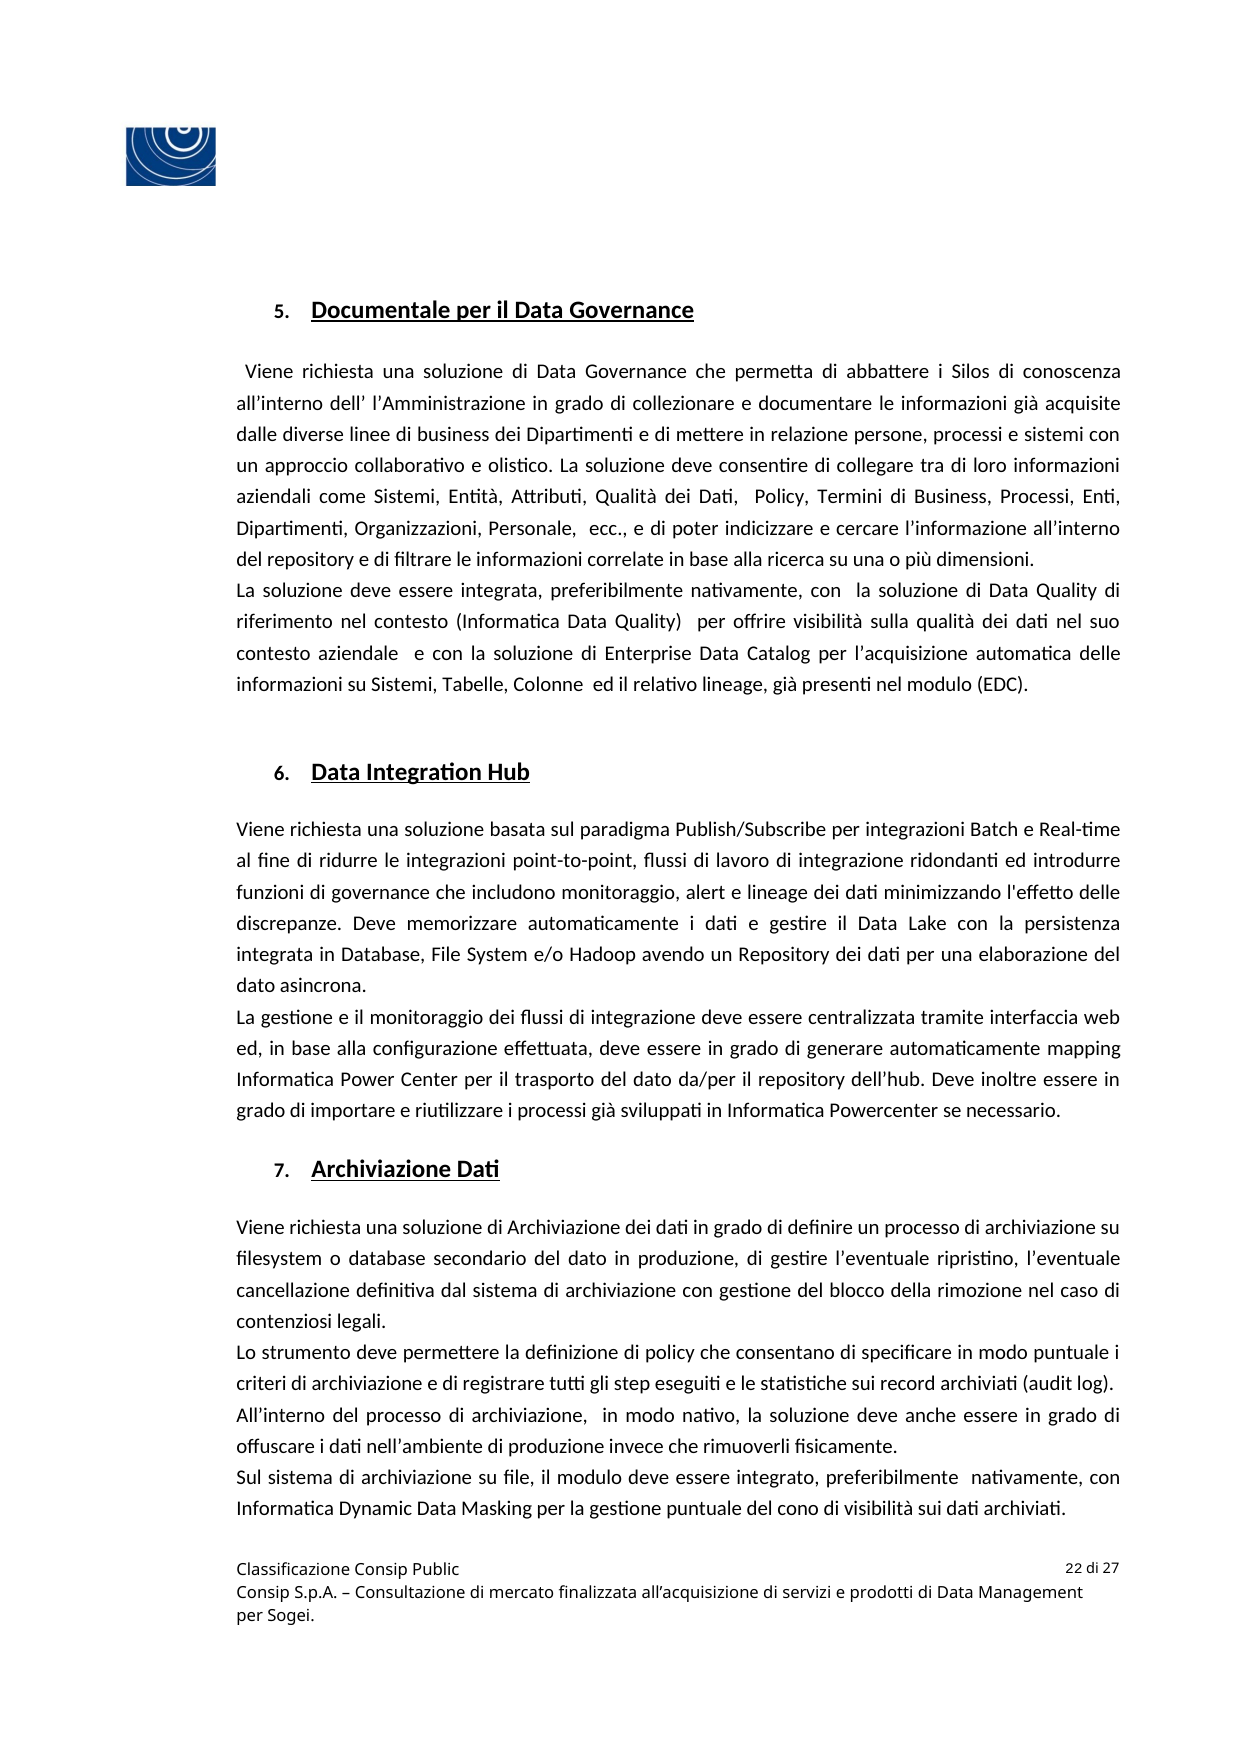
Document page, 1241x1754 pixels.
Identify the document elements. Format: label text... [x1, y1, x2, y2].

list Archiviazione Dati [274, 1153, 1122, 1184]
text Lo strumento deve permettere la definizione di policy che consentano di specificare in modo puntuale i criteri di archiviazione e di registrare tutti gli step eseguiti e le statistiche sui record archiviati (audit log). [236, 1334, 1122, 1397]
text La soluzione deve essere integrata, preferibilmente nativamente, con la soluzione di Data Quality di riferimento nel contesto (Informatica Data Quality) per offrire visibilità sulla qualità dei dati nel suo contesto aziendale e con la soluzione di Enterprise Data Catalog per l’acquisizione automatica delle informazioni su Sistemi, Tabelle, Colonne ed il relativo lineage, già presenti nel modulo (EDC). [236, 572, 1122, 697]
text Viene richiesta una soluzione basata sul paradigma Publish/Subscribe per integrazioni Batch e Real-time al fine di ridurre le integrazioni point-to-point, flussi di lavoro di integrazione ridondanti ed introdurre funzioni di governance che includono monitoraggio, alert e lineage dei dati minimizzando l'effetto delle discrepanze. Deve memorizzare automaticamente i dati e gestire il Data Lake con la persistenza integrata in Database, File System e/o Hadoop avendo un Repository dei dati per una elaborazione del dato asincrona. [236, 812, 1122, 999]
list Data Integration Hub [274, 755, 1122, 786]
text Sul sistema di archiviazione su file, il modulo deve essere integrato, preferibilmente nativamente, con Informatica Dynamic Data Masking per la gestione puntuale del cono di visibilità sui dati archiviati. [236, 1459, 1122, 1522]
text La gestione e il monitoraggio dei flussi di integrazione deve essere centralizzata tramite interfaccia web ed, in base alla configurazione effettuata, deve essere in grado di generare automaticamente mapping Informatica Power Center per il trasporto del dato da/per il repository dell’hub. Deve inoltre essere in grado di importare e riutilizzare i processi già sviluppati in Informatica Powercenter se necessario. [236, 999, 1122, 1124]
text Viene richiesta una soluzione di Data Governance che permetta di abbattere i Silos di conoscenza all’interno dell’ l’Amministrazione in grado di collezionare e documentare le informazioni già acquisite dalle diverse linee di business dei Dipartimenti e di mettere in relazione persone, processi e sistemi con un approccio collaborativo e olistico. La soluzione deve consentire di collegare tra di loro informazioni aziendali come Sistemi, Entità, Attributi, Qualità dei Dati, Policy, Termini di Business, Processi, Enti, Dipartimenti, Organizzazioni, Personale, ecc., e di poter indicizzare e cercare l’informazione all’interno del repository e di filtrare le informazioni correlate in base alla ricerca su una o più dimensioni. [236, 354, 1122, 572]
text All’interno del processo di archiviazione, in modo nativo, la soluzione deve anche essere in grado di offuscare i dati nell’ambiente di produzione invece che rimuoverli fisicamente. [236, 1397, 1122, 1459]
list Documentale per il Data Governance [274, 294, 1122, 325]
picture [0, 0, 216, 184]
text Viene richiesta una soluzione di Archiviazione dei dati in grado di definire un processo di archiviazione su filesystem o database secondario del dato in produzione, di gestire l’eventuale ripristino, l’eventuale cancellazione definitiva dal sistema di archiviazione con gestione del blocco della rimozione nel caso di contenziosi legali. [236, 1209, 1122, 1334]
